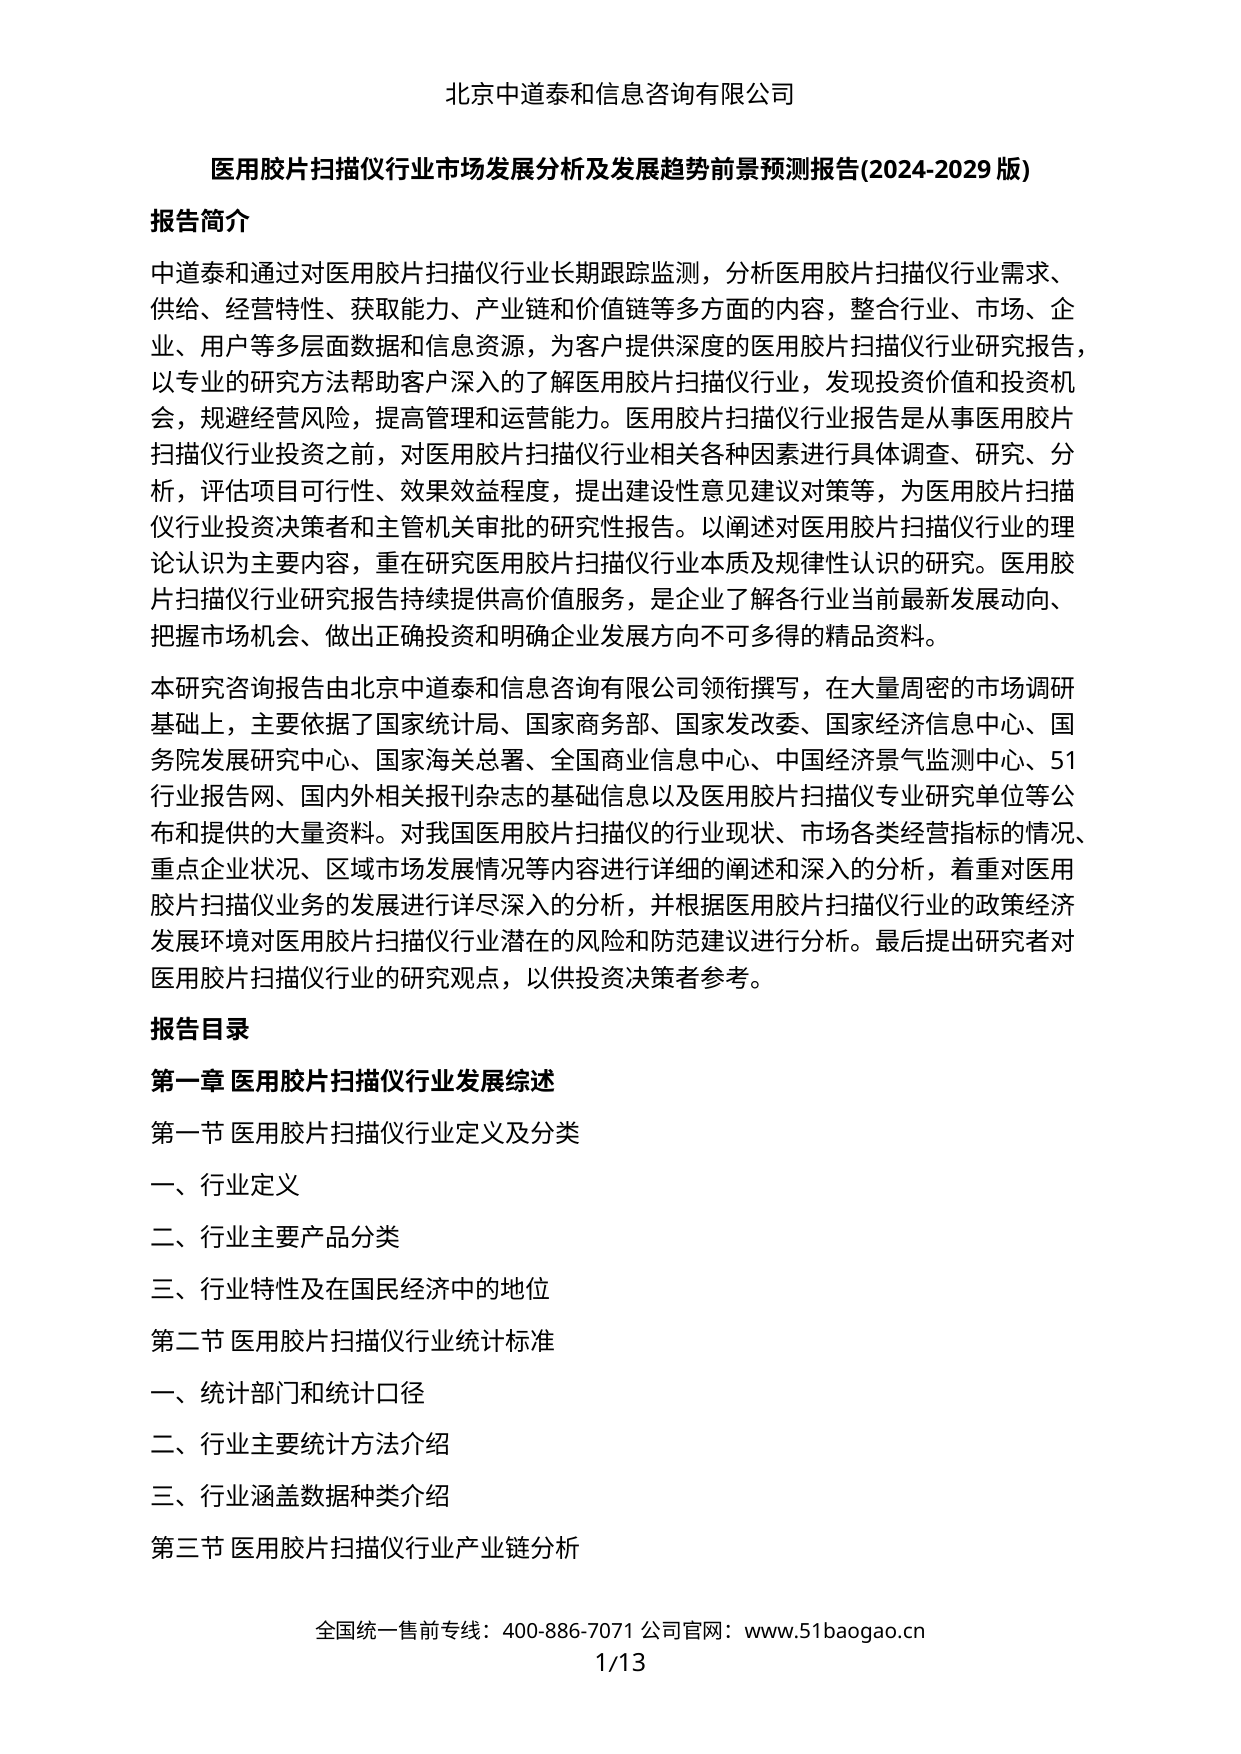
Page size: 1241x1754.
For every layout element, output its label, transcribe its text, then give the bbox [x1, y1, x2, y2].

text 本研究咨询报告由北京中道泰和信息咨询有限公司领衔撰写，在大量周密的市场调研基础上，主要依据了国家统计局、国家商务部、国家发改委、国家经济信息中心、国务院发展研究中心、国家海关总署、全国商业信息中心、中国经济景气监测中心、51行业报告网、国内外相关报刊杂志的基础信息以及医用胶片扫描仪专业研究单位等公布和提供的大量资料。对我国医用胶片扫描仪的行业现状、市场各类经营指标的情况、重点企业状况、区域市场发展情况等内容进行详细的阐述和深入的分析，着重对医用胶片扫描仪业务的发展进行详尽深入的分析，并根据医用胶片扫描仪行业的政策经济发展环境对医用胶片扫描仪行业潜在的风险和防范建议进行分析。最后提出研究者对医用胶片扫描仪行业的研究观点，以供投资决策者参考。 [150, 668, 1090, 994]
text 第一节 医用胶片扫描仪行业定义及分类 [150, 1114, 1090, 1150]
text 中道泰和通过对医用胶片扫描仪行业长期跟踪监测，分析医用胶片扫描仪行业需求、供给、经营特性、获取能力、产业链和价值链等多方面的内容，整合行业、市场、企业、用户等多层面数据和信息资源，为客户提供深度的医用胶片扫描仪行业研究报告，以专业的研究方法帮助客户深入的了解医用胶片扫描仪行业，发现投资价值和投资机会，规避经营风险，提高管理和运营能力。医用胶片扫描仪行业报告是从事医用胶片扫描仪行业投资之前，对医用胶片扫描仪行业相关各种因素进行具体调查、研究、分析，评估项目可行性、效果效益程度，提出建设性意见建议对策等，为医用胶片扫描仪行业投资决策者和主管机关审批的研究性报告。以阐述对医用胶片扫描仪行业的理论认识为主要内容，重在研究医用胶片扫描仪行业本质及规律性认识的研究。医用胶片扫描仪行业研究报告持续提供高价值服务，是企业了解各行业当前最新发展动向、把握市场机会、做出正确投资和明确企业发展方向不可多得的精品资料。 [150, 254, 1090, 652]
text 第二节 医用胶片扫描仪行业统计标准 [150, 1321, 1090, 1357]
text 一、行业定义 [150, 1166, 1090, 1202]
text 报告目录 [150, 1010, 1090, 1046]
text 医用胶片扫描仪行业市场发展分析及发展趋势前景预测报告(2024-2029版) [150, 150, 1090, 186]
text 三、行业特性及在国民经济中的地位 [150, 1269, 1090, 1306]
text 报告简介 [150, 202, 1090, 238]
text 二、行业主要产品分类 [150, 1217, 1090, 1254]
text 二、行业主要统计方法介绍 [150, 1425, 1090, 1461]
text 一、统计部门和统计口径 [150, 1373, 1090, 1409]
text 第三节 医用胶片扫描仪行业产业链分析 [150, 1529, 1090, 1565]
text 三、行业涵盖数据种类介绍 [150, 1477, 1090, 1513]
text 第一章 医用胶片扫描仪行业发展综述 [150, 1062, 1090, 1098]
